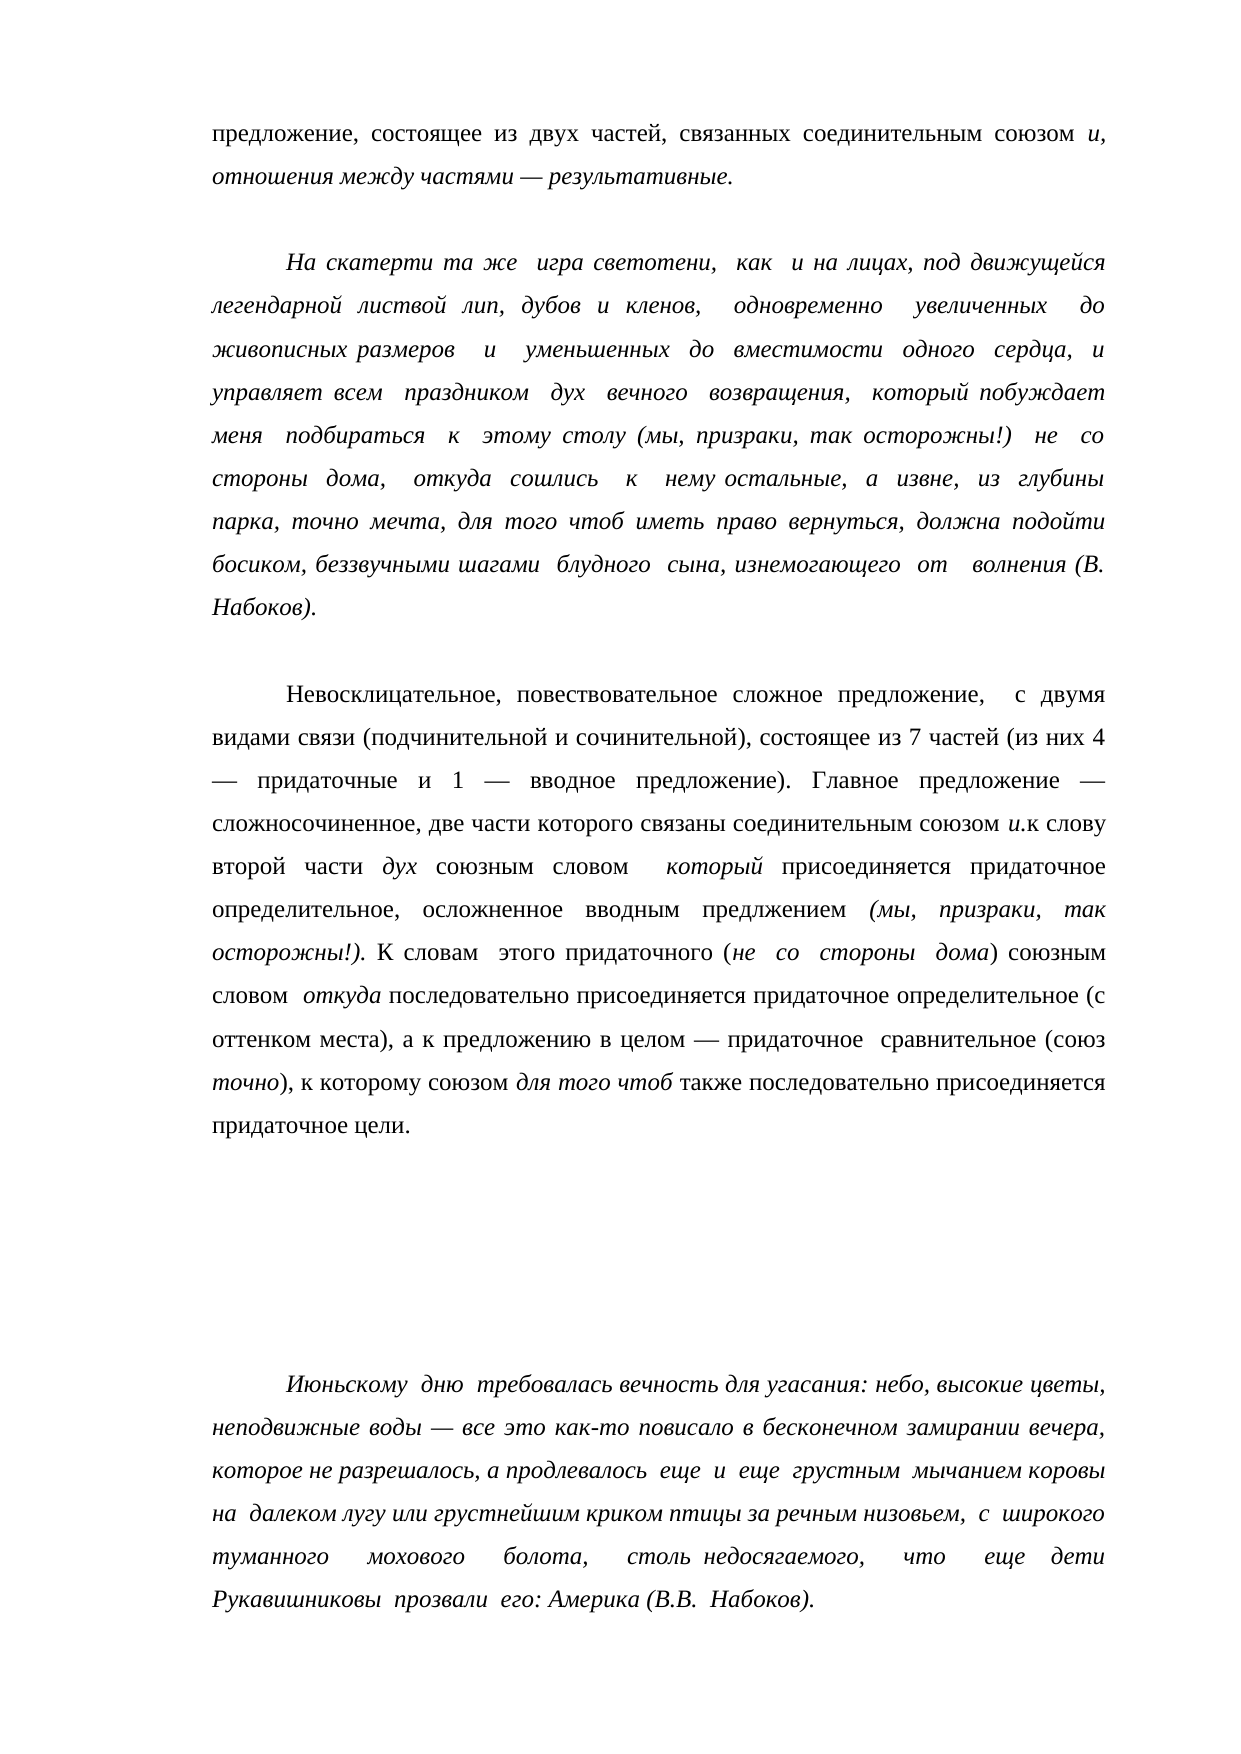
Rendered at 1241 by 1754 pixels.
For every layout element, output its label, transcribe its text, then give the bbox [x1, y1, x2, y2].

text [212, 118, 1106, 190]
text Июньскому дню требовалась вечность для угасания: небо, высокие цветы, неподвижные воды — все это как-то повисало в бесконечном замирании вечера, которое не разрешалось, а продлевалось еще и еще грустным мычанием коровы на далеком лугу или грустнейшим криком птицы за речным низовьем, с широкого туманного мохового болота, столь недосягаемого, что еще дети Рукавишниковы прозвали его: Америка (В.В. Набоков). [212, 1369, 1106, 1613]
text На скатерти та же игра светотени, как и на лицах, под движущейся легендарной листвой лип, дубов и кленов, одновременно увеличенных до живописных размеров и уменьшенных до вместимости одного сердца, и управляет всем праздником дух вечного возвращения, который побуждает меня подбираться к этому столу (мы, призраки, так осторожны!) не со стороны дома, откуда сошлись к нему остальные, а извне, из глубины парка, точно мечта, для того чтоб иметь право вернуться, должна подойти босиком, беззвучными шагами блудного сына, изнемогающего от волнения (В. Набоков). [212, 247, 1106, 621]
text Невосклицательное, повествовательное сложное предложение, с двумя видами связи (подчинительной и сочинительной), состоящее из 7 частей (из них 4 — придаточные и 1 — вводное предложение). Главное предложение — сложносочиненное, две части которого связаны соединительным союзом и.к слову второй части дух союзным словом который присоединяется придаточное определительное, осложненное вводным предлжением (мы, призраки, так осторожны!). К словам этого придаточного (не со стороны дома) союзным словом откуда последовательно присоединяется придаточное определительное (с оттенком места), а к предложению в целом — придаточное сравнительное (союз точно), к которому союзом для того чтоб также последовательно присоединяется придаточное цели. [212, 679, 1106, 1139]
